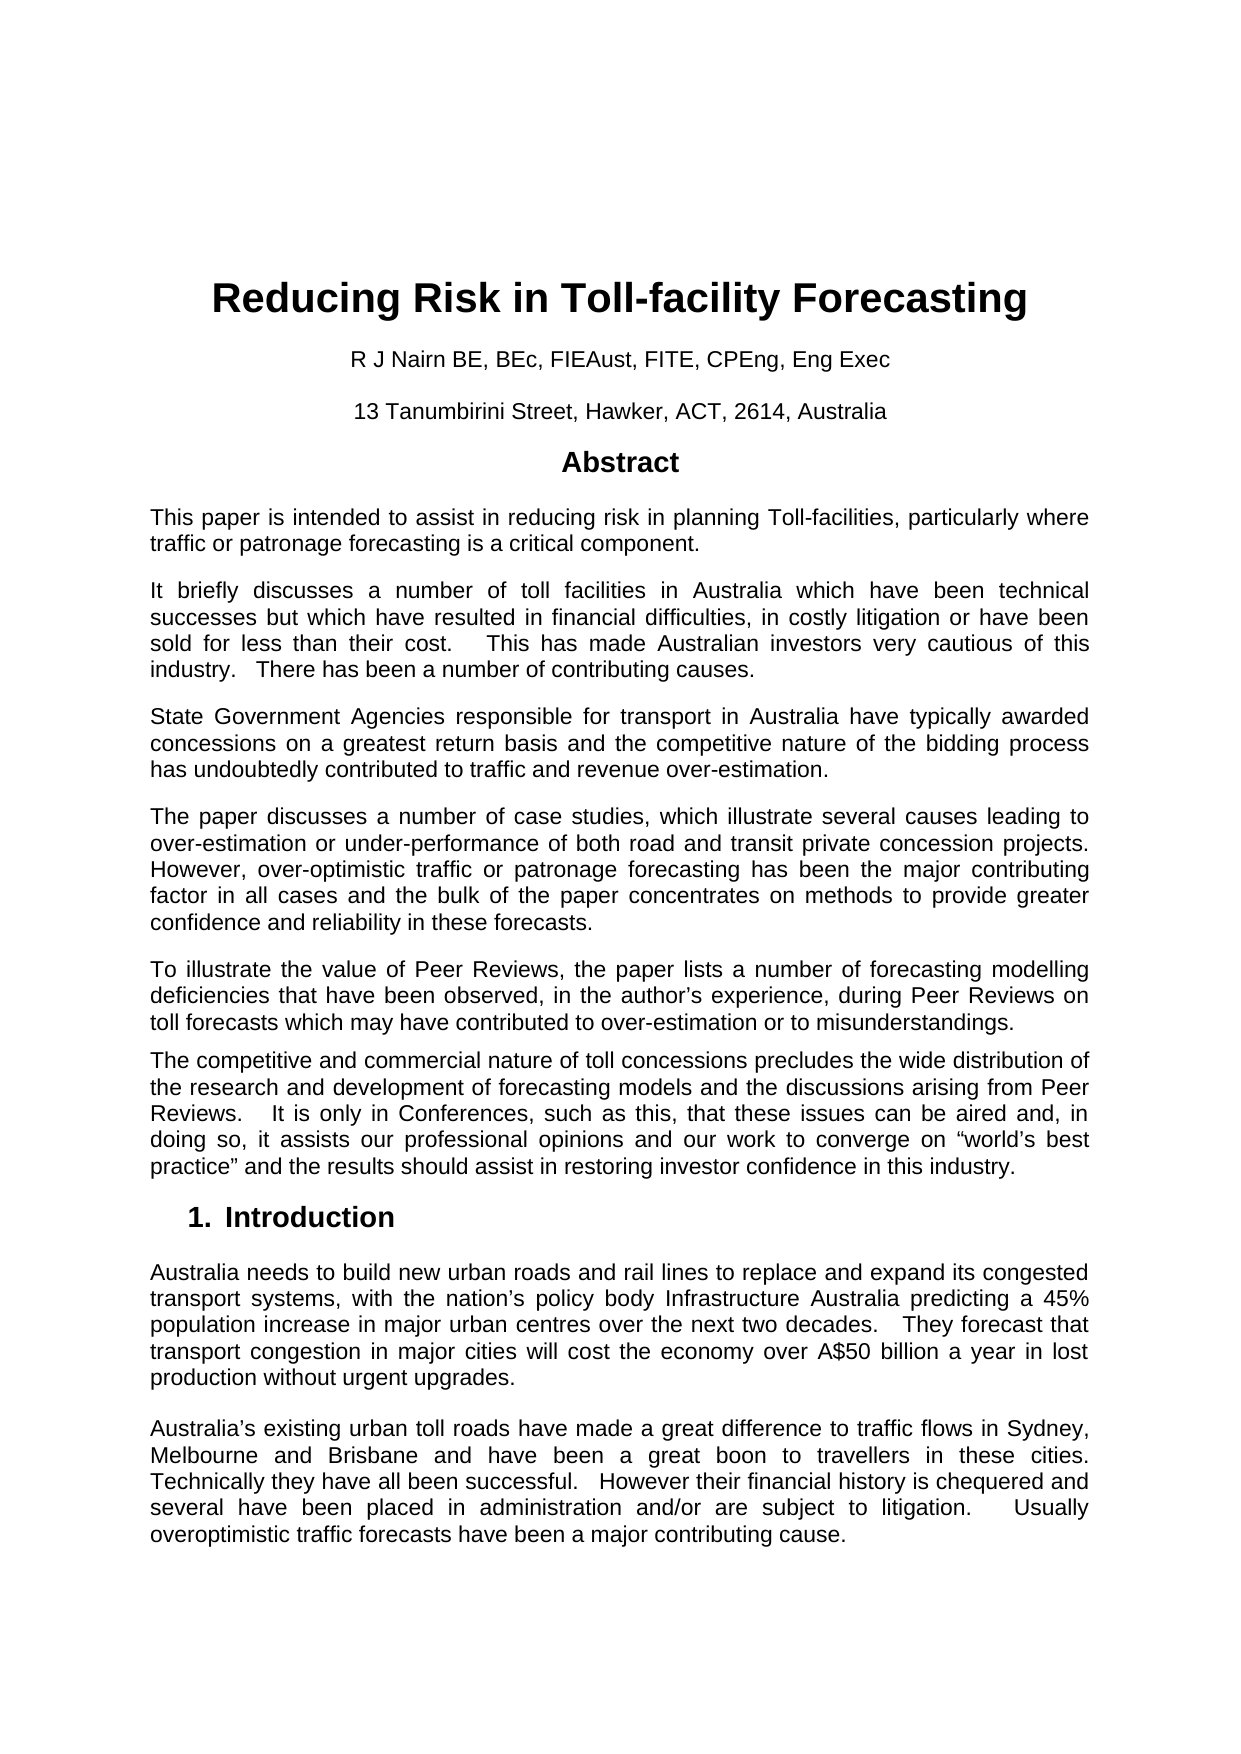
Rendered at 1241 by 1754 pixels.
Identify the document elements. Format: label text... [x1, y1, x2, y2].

subtitle Abstract [150, 445, 1090, 478]
text Australia needs to build new urban roads and rail lines to replace and expand its congested transport systems, with the nation’s policy body Infrastructure Australia predicting a 45% population increase in major urban centres over the next two decades. They forecast that transport congestion in major cities will cost the economy over A$50 billion a year in lost production without urgent upgrades. [150, 1258, 1090, 1390]
text This paper is intended to assist in reducing risk in planning Toll-facilities, particularly where traffic or patronage forecasting is a critical component. [150, 503, 1090, 556]
text It briefly discusses a number of toll facilities in Australia which have been technical successes but which have resulted in financial difficulties, in costly litigation or have been sold for less than their cost. This has made Australian investors very cautious of this industry. There has been a number of contributing causes. [150, 577, 1090, 682]
subtitle Reducing Risk in Toll-facility Forecasting [150, 273, 1090, 321]
text 13 Tanumbirini Street, Hawker, ACT, 2614, Australia [150, 398, 1090, 424]
text Australia’s existing urban toll roads have made a great difference to traffic flows in Sydney, Melbourne and Brisbane and have been a great boon to travellers in these cities. Technically they have all been successful. However their financial history is chequered and several have been placed in administration and/or are subject to litigation. Usually overoptimistic traffic forecasts have been a major contributing cause. [150, 1415, 1090, 1547]
text State Government Agencies responsible for transport in Australia have typically awarded concessions on a greatest return basis and the competitive nature of the bidding process has undoubtedly contributed to traffic and revenue over-estimation. [150, 703, 1090, 782]
text The competitive and commercial nature of toll concessions precludes the wide distribution of the research and development of forecasting models and the discussions arising from Peer Reviews. It is only in Conferences, such as this, that these issues can be aired and, in doing so, it assists our professional opinions and our work to converge on “world’s best practice” and the results should assist in restoring investor confidence in this industry. [150, 1047, 1090, 1179]
text To illustrate the value of Peer Reviews, the paper lists a number of forecasting modelling deficiencies that have been observed, in the author’s experience, during Peer Reviews on toll forecasts which may have contributed to over-estimation or to misunderstandings. [150, 956, 1090, 1035]
text R J Nairn BE, BEc, FIEAust, FITE, CPEng, Eng Exec [150, 346, 1090, 373]
subtitle Introduction [187, 1200, 1090, 1233]
text The paper discusses a number of case studies, which illustrate several causes leading to over-estimation or under-performance of both road and transit private concession projects. However, over-optimistic traffic or patronage forecasting has been the major contributing factor in all cases and the bulk of the paper concentrates on methods to provide greater confidence and reliability in these forecasts. [150, 803, 1090, 935]
